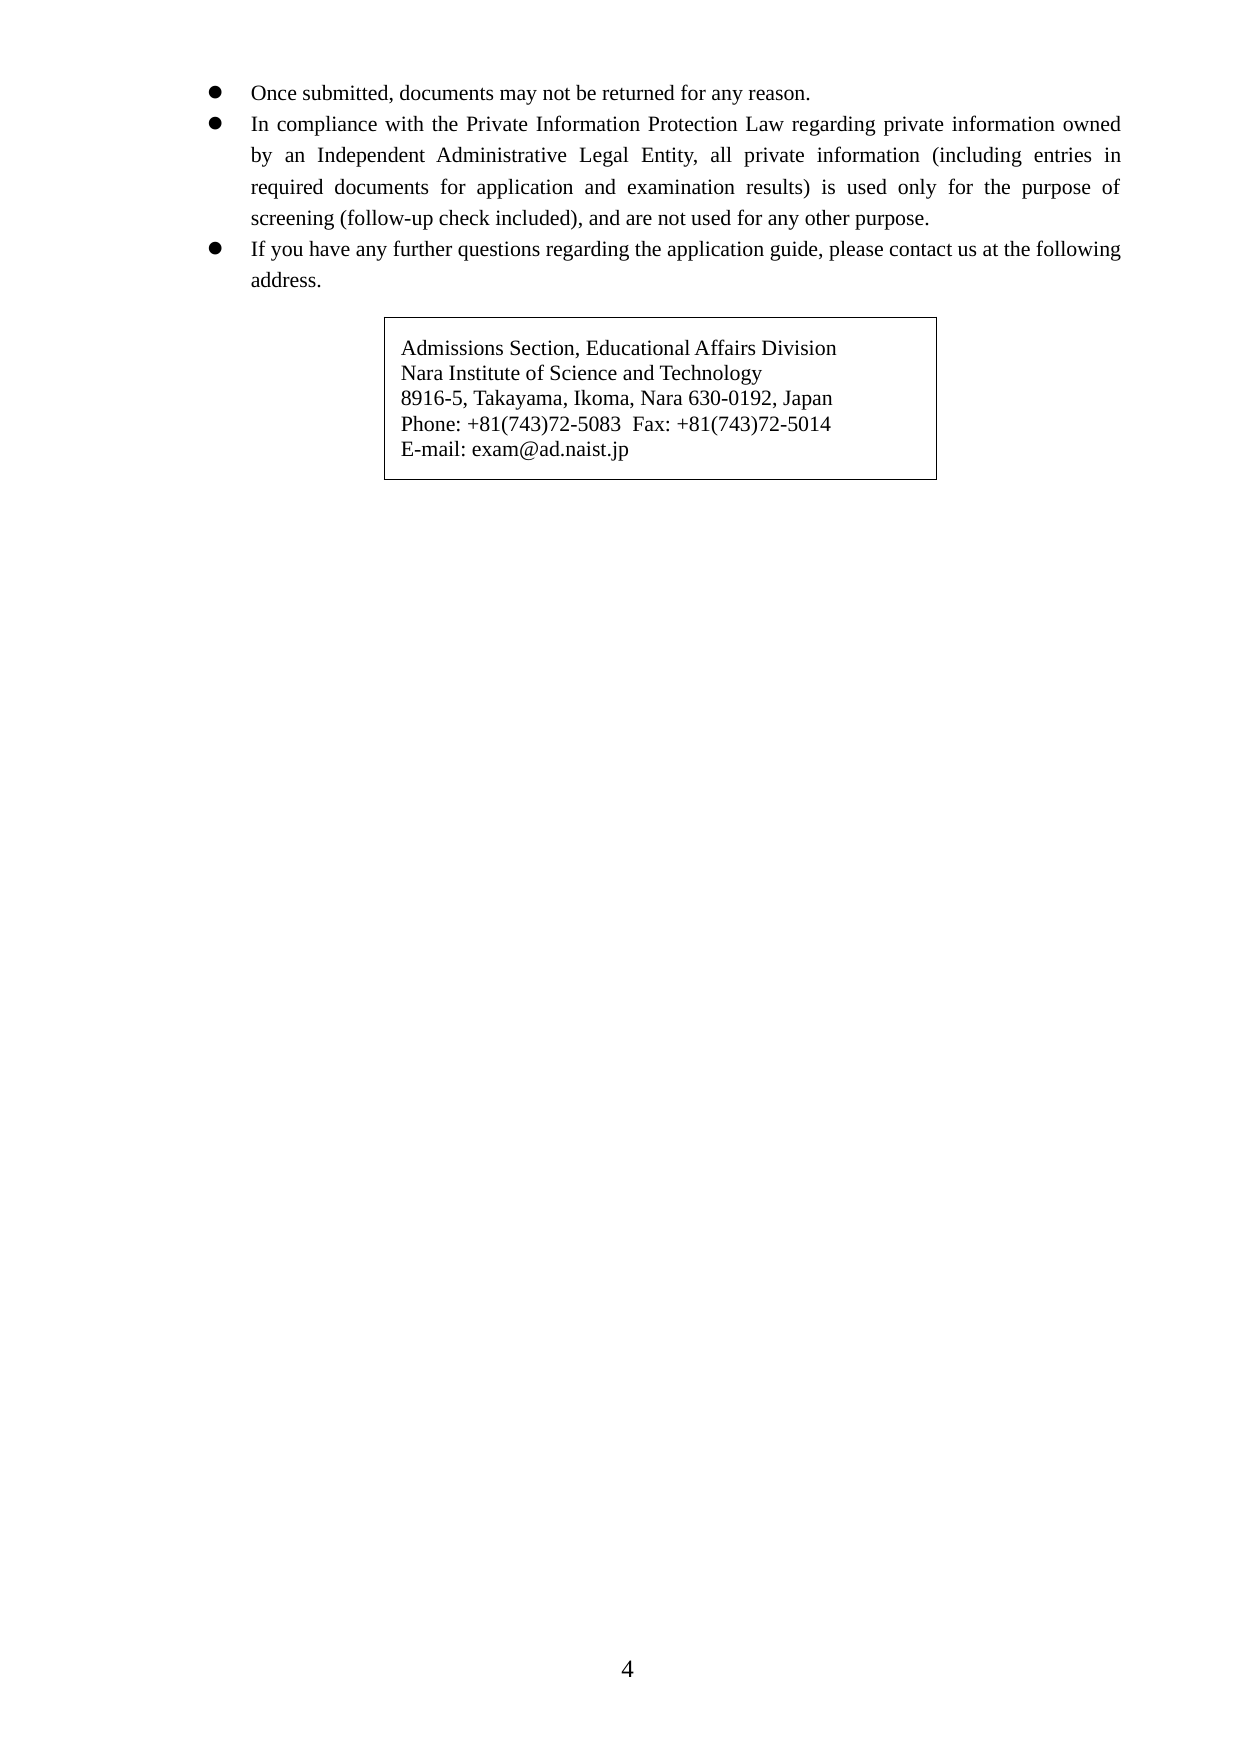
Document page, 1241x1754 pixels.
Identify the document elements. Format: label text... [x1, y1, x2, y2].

list If you have any further questions regarding the application guide, please contact us at the following address. [207, 233, 1122, 296]
list In compliance with the Private Information Protection Law regarding private information owned by an Independent Administrative Legal Entity, all private information (including entries in required documents for application and examination results) is used only for the purpose of screening (follow-up check included), and are not used for any other purpose. [207, 108, 1122, 233]
list Once submitted, documents may not be returned for any reason. [207, 77, 1122, 108]
table_header Admissions Section, Educational Affairs Division Nara Institute of Science and Technology 8916-5, Takayama, Ikoma, Nara 630-0192, Japan Phone: +81(743)72-5083 Fax: +81(743)72-5014 E-mail: exam@ad.naist.jp [385, 318, 936, 478]
